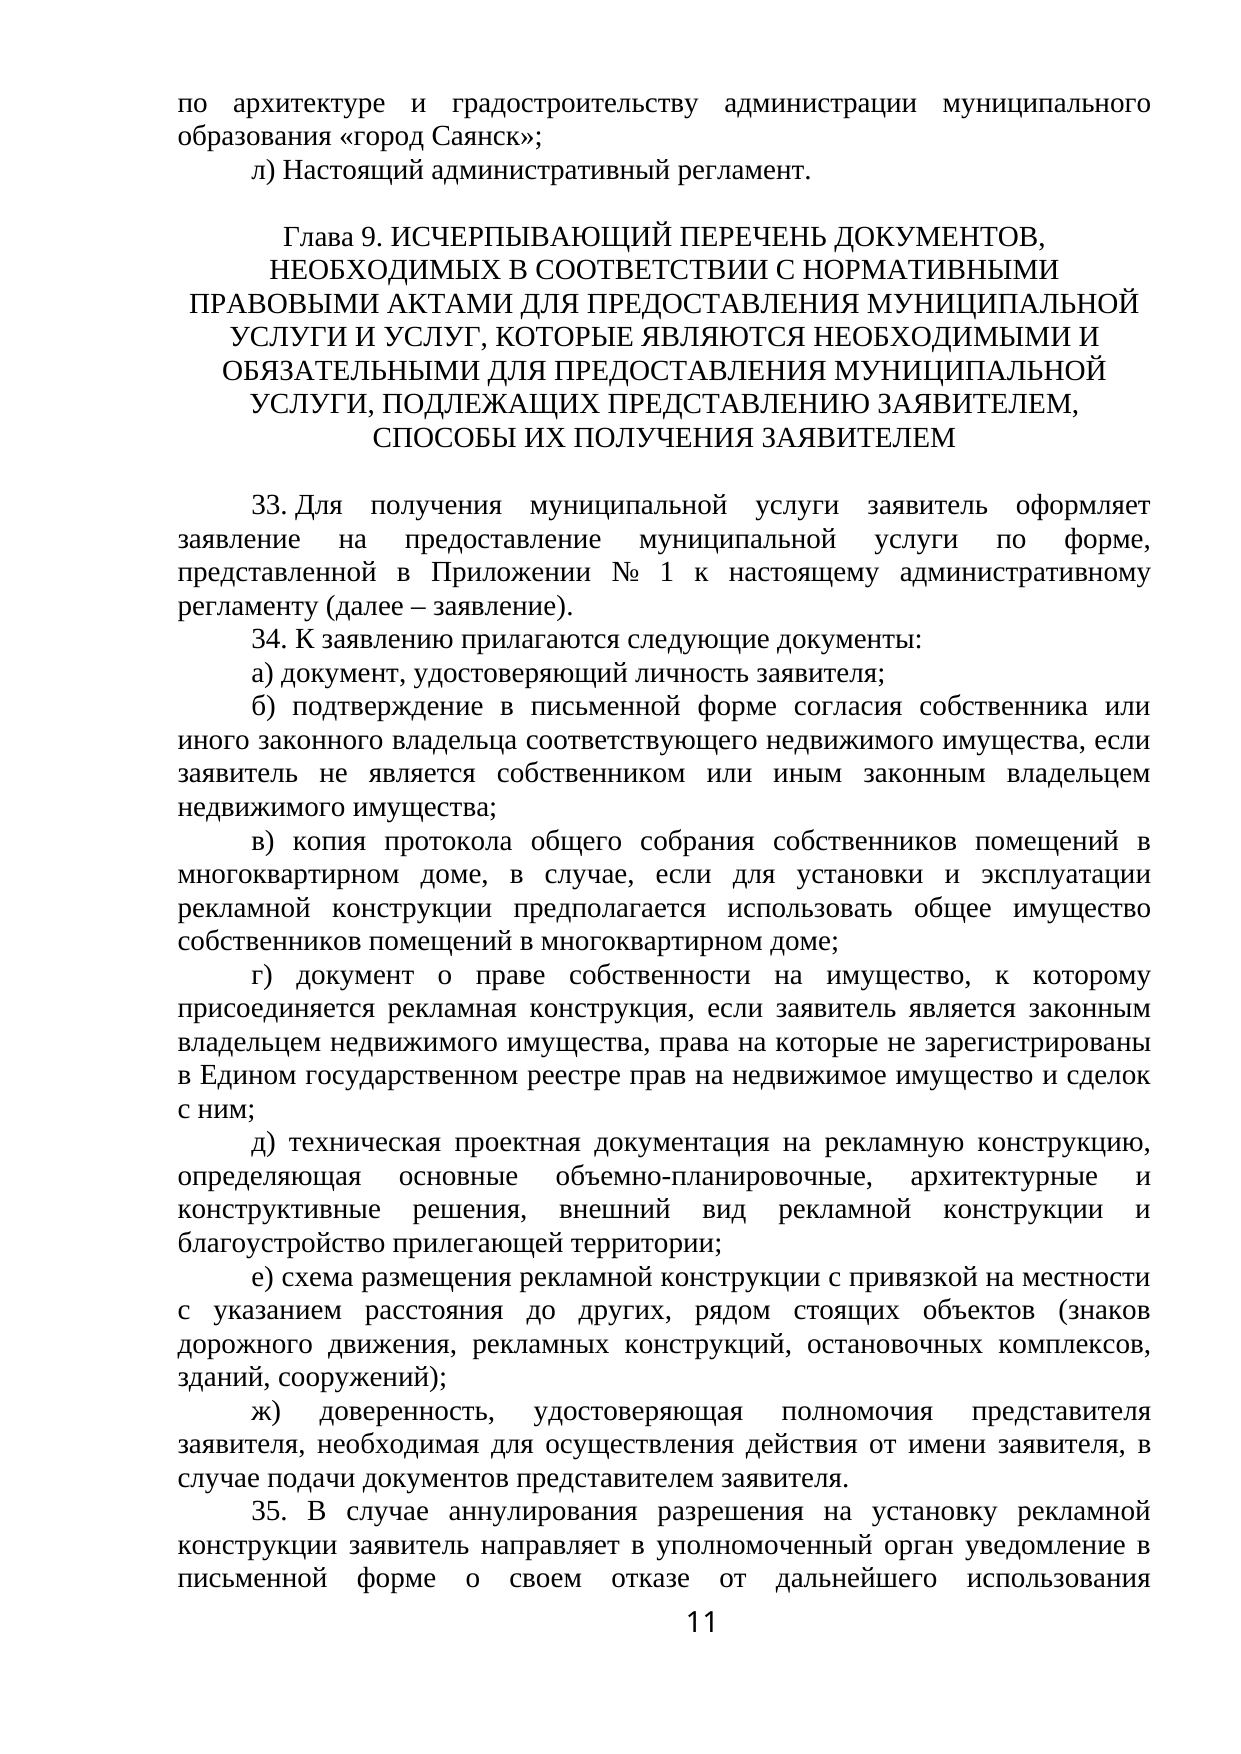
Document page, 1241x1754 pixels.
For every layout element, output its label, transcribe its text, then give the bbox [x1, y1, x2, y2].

text Глава 9. ИСЧЕРПЫВАЮЩИЙ ПЕРЕЧЕНЬ ДОКУМЕНТОВ, НЕОБХОДИМЫХ В СООТВЕТСТВИИ С НОРМАТИВНЫМИ ПРАВОВЫМИ АКТАМИ ДЛЯ ПРЕДОСТАВЛЕНИЯ МУНИЦИПАЛЬНОЙ УСЛУГИ И УСЛУГ, КОТОРЫЕ ЯВЛЯЮТСЯ НЕОБХОДИМЫМИ И ОБЯЗАТЕЛЬНЫМИ ДЛЯ ПРЕДОСТАВЛЕНИЯ МУНИЦИПАЛЬНОЙ УСЛУГИ, ПОДЛЕЖАЩИХ ПРЕДСТАВЛЕНИЮ ЗАЯВИТЕЛЕМ, СПОСОБЫ ИХ ПОЛУЧЕНИЯ ЗАЯВИТЕЛЕМ [177, 219, 1152, 454]
text е) схема размещения рекламной конструкции с привязкой на местности с указанием расстояния до других, рядом стоящих объектов (знаков дорожного движения, рекламных конструкций, остановочных комплексов, зданий, сооружений); [177, 1259, 1152, 1393]
text б) подтверждение в письменной форме согласия собственника или иного законного владельца соответствующего недвижимого имущества, если заявитель не является собственником или иным законным владельцем недвижимого имущества; [177, 688, 1152, 823]
text а) документ, удостоверяющий личность заявителя; [177, 655, 1152, 688]
text ж) доверенность, удостоверяющая полномочия представителя заявителя, необходимая для осуществления действия от имени заявителя, в случае подачи документов представителем заявителя. [177, 1393, 1152, 1493]
text л) Настоящий административный регламент. [177, 152, 1152, 185]
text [177, 1493, 1152, 1594]
text г) документ о праве собственности на имущество, к которому присоединяется рекламная конструкция, если заявитель является законным владельцем недвижимого имущества, права на которые не зарегистрированы в Едином государственном реестре прав на недвижимое имущество и сделок с ним; [177, 957, 1152, 1124]
text 34. К заявлению прилагаются следующие документы: [177, 621, 1152, 655]
text 33. Для получения муниципальной услуги заявитель оформляет заявление на предоставление муниципальной услуги по форме, представленной в Приложении № 1 к настоящему административному регламенту (далее – заявление). [177, 487, 1152, 621]
text в) копия протокола общего собрания собственников помещений в многоквартирном доме, в случае, если для установки и эксплуатации рекламной конструкции предполагается использовать общее имущество собственников помещений в многоквартирном доме; [177, 823, 1152, 957]
text д) техническая проектная документация на рекламную конструкцию, определяющая основные объемно-планировочные, архитектурные и конструктивные решения, внешний вид рекламной конструкции и благоустройство прилегающей территории; [177, 1124, 1152, 1259]
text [177, 85, 1152, 152]
